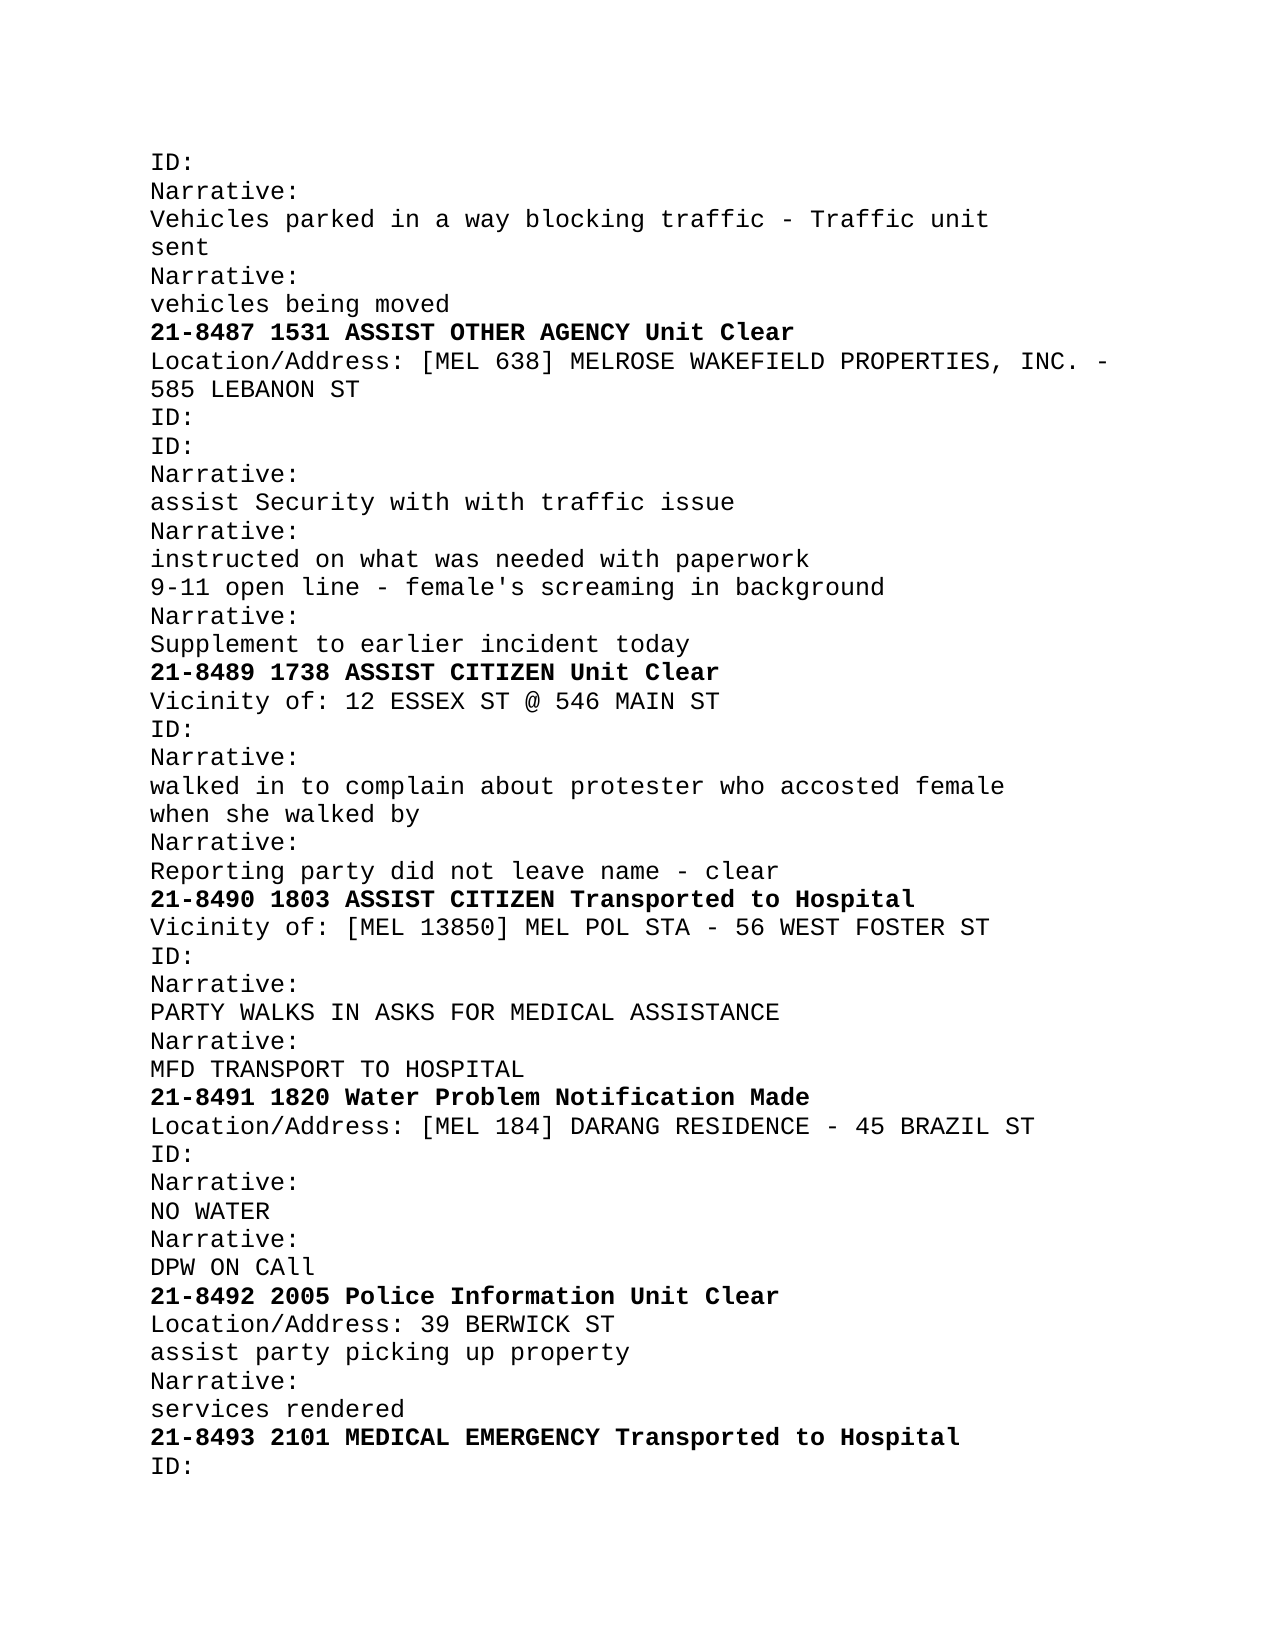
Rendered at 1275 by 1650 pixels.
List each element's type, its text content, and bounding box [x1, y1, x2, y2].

text NO WATER [150, 1198, 1125, 1227]
text MFD TRANSPORT TO HOSPITAL [150, 1057, 1125, 1085]
text ID: [150, 943, 1125, 972]
text 21-8492 2005 Police Information Unit Clear [150, 1283, 1125, 1312]
text Narrative: [150, 263, 1125, 292]
text Narrative: [150, 603, 1125, 632]
text Vicinity of: 12 ESSEX ST @ 546 MAIN ST [150, 688, 1125, 717]
text Narrative: [150, 1227, 1125, 1255]
text ID: [150, 717, 1125, 745]
text ID: [150, 433, 1125, 462]
text services rendered [150, 1397, 1125, 1425]
text assist party picking up property [150, 1340, 1125, 1368]
text Location/Address: 39 BERWICK ST [150, 1312, 1125, 1340]
text Vicinity of: [MEL 13850] MEL POL STA - 56 WEST FOSTER ST [150, 915, 1125, 943]
text when she walked by [150, 802, 1125, 830]
text 21-8491 1820 Water Problem Notification Made [150, 1085, 1125, 1113]
text ID: [150, 1142, 1125, 1170]
text sent [150, 235, 1125, 263]
text 21-8493 2101 MEDICAL EMERGENCY Transported to Hospital [150, 1425, 1125, 1453]
text Vehicles parked in a way blocking traffic - Traffic unit [150, 207, 1125, 235]
text Narrative: [150, 178, 1125, 207]
text 21-8489 1738 ASSIST CITIZEN Unit Clear [150, 660, 1125, 688]
text Location/Address: [MEL 184] DARANG RESIDENCE - 45 BRAZIL ST [150, 1113, 1125, 1142]
text Narrative: [150, 830, 1125, 858]
text Narrative: [150, 518, 1125, 547]
text PARTY WALKS IN ASKS FOR MEDICAL ASSISTANCE [150, 1000, 1125, 1028]
text walked in to complain about protester who accosted female [150, 773, 1125, 802]
text ID: [150, 405, 1125, 433]
text 21-8490 1803 ASSIST CITIZEN Transported to Hospital [150, 887, 1125, 915]
text 21-8487 1531 ASSIST OTHER AGENCY Unit Clear [150, 320, 1125, 348]
text 9-11 open line - female's screaming in background [150, 575, 1125, 603]
text instructed on what was needed with paperwork [150, 547, 1125, 575]
text Narrative: [150, 1368, 1125, 1397]
text Narrative: [150, 972, 1125, 1000]
text DPW ON CAll [150, 1255, 1125, 1283]
text Narrative: [150, 1028, 1125, 1057]
text ID: [150, 150, 1125, 178]
text assist Security with with traffic issue [150, 490, 1125, 518]
text Location/Address: [MEL 638] MELROSE WAKEFIELD PROPERTIES, INC. - 585 LEBANON ST [150, 348, 1125, 405]
text ID: [150, 1453, 1125, 1482]
text Narrative: [150, 462, 1125, 490]
text Reporting party did not leave name - clear [150, 858, 1125, 887]
text Supplement to earlier incident today [150, 632, 1125, 660]
text vehicles being moved [150, 292, 1125, 320]
text Narrative: [150, 745, 1125, 773]
text Narrative: [150, 1170, 1125, 1198]
